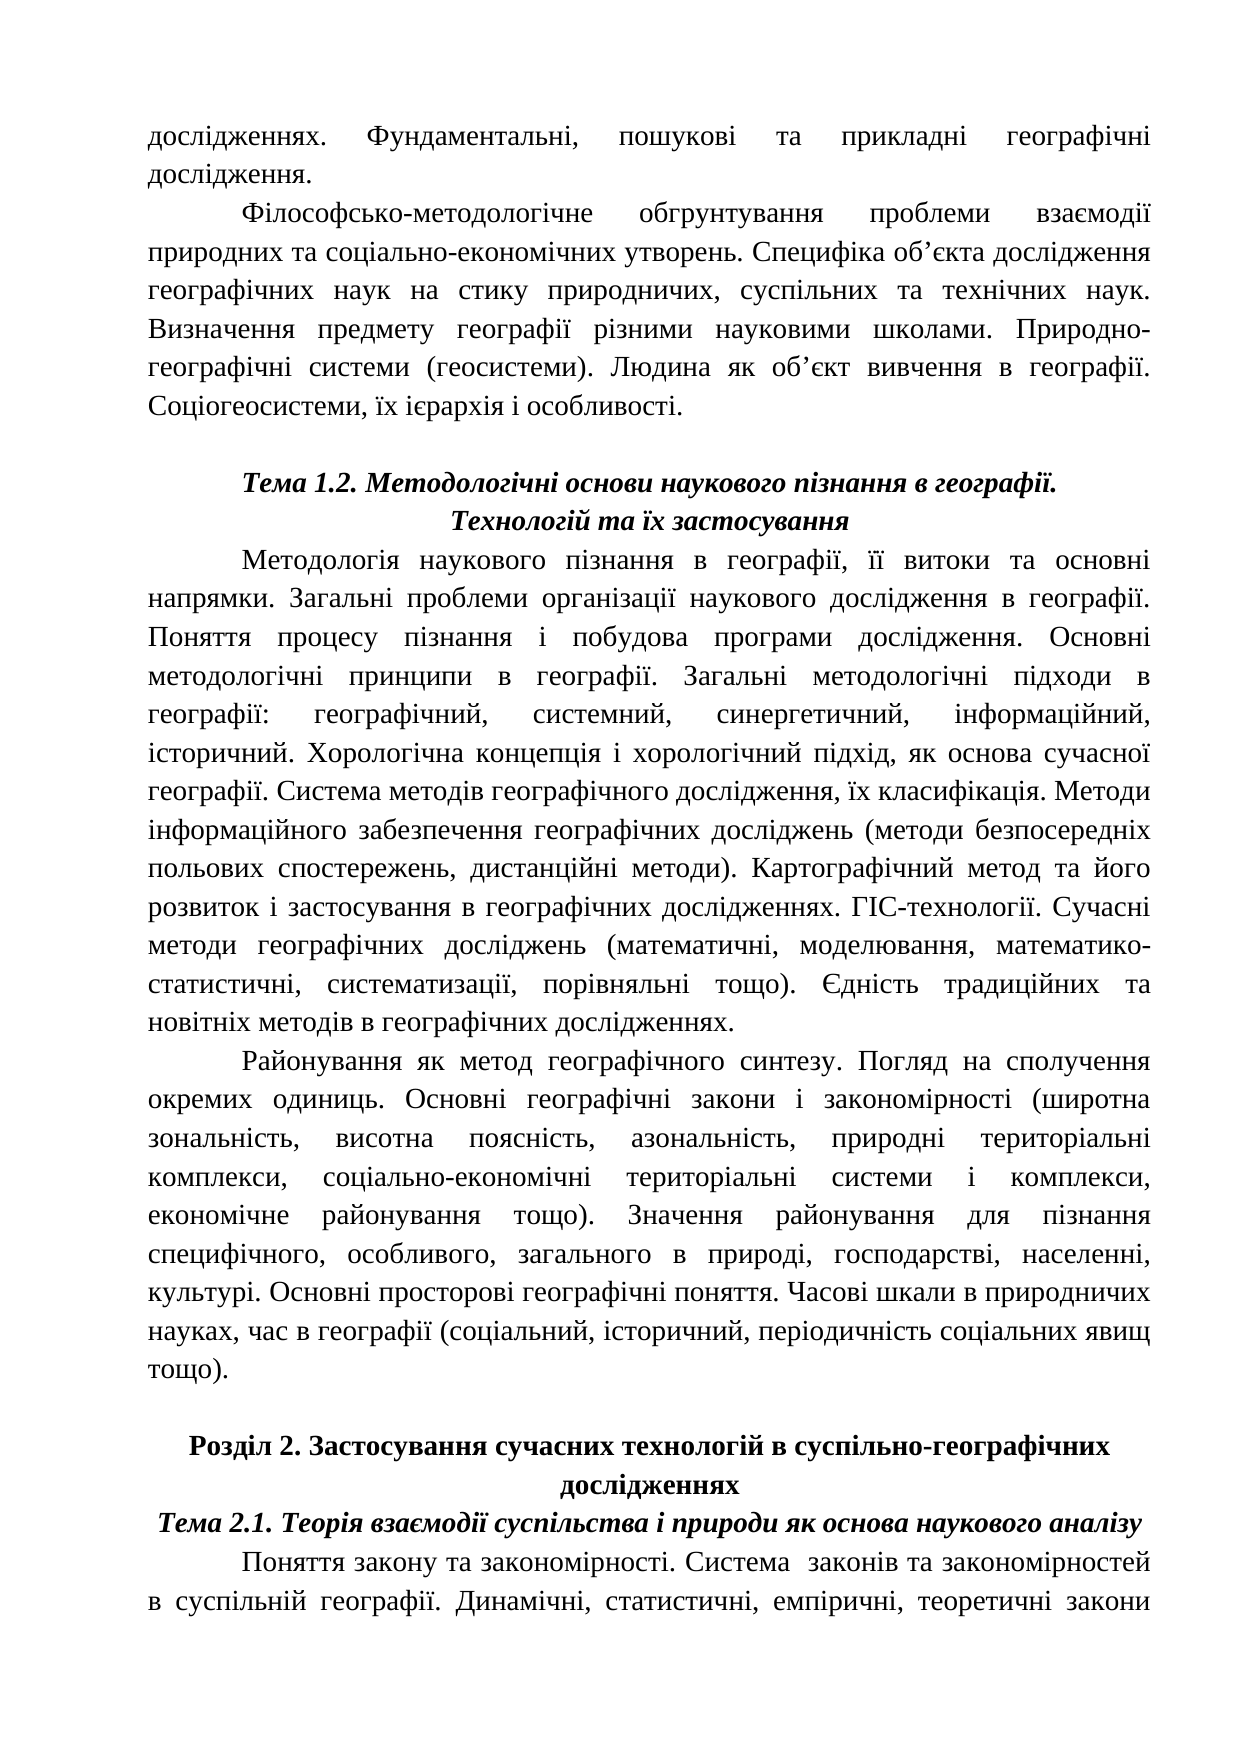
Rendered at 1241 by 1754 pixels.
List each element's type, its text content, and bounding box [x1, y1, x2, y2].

text Розділ 2. Застосування сучасних технологій в суспільно-географічних дослідженнях [148, 1428, 1152, 1501]
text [148, 118, 1152, 190]
text Філософсько-методологічне обгрунтування проблеми взаємодії природних та соціально-економічних утворень. Специфіка об’єкта дослідження географічних наук на стику природничих, суспільних та технічних наук. Визначення предмету географії різними науковими школами. Природно-географічні системи (геосистеми). Людина як об’єкт вивчення в географії. Соціогеосистеми, їх ієрархія і особливості. [148, 195, 1152, 421]
text Тема 1.2. Методологічні основи наукового пізнання в географії. [148, 465, 1152, 498]
text Методологія наукового пізнання в географії, її витоки та основні напрямки. Загальні проблеми організації наукового дослідження в географії. Поняття процесу пізнання і побудова програми дослідження. Основні методологічні принципи в географії. Загальні методологічні підходи в географії: географічний, системний, синергетичний, інформаційний, історичний. Хорологічна концепція і хорологічний підхід, як основа сучасної географії. Система методів географічного дослідження, їх класифікація. Методи інформаційного забезпечення географічних досліджень (методи безпосередніх польових спостережень, дистанційні методи). Картографічний метод та його розвиток і застосування в географічних дослідженнях. ГІС-технології. Сучасні методи географічних досліджень (математичні, моделювання, математико-статистичні, систематизації, порівняльні тощо). Єдність традиційних та новітніх методів в географічних дослідженнях. [148, 542, 1152, 1038]
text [148, 1544, 1152, 1616]
text Технологій та їх застосування [148, 503, 1152, 537]
text Тема 2.1. Теорія взаємодії суспільства і природи як основа наукового аналізу [148, 1506, 1152, 1539]
text Районування як метод географічного синтезу. Погляд на сполучення окремих одиниць. Основні географічні закони і закономірності (широтна зональність, висотна поясність, азональність, природні територіальні комплекси, соціально-економічні територіальні системи і комплекси, економічне районування тощо). Значення районування для пізнання специфічного, особливого, загального в природі, господарстві, населенні, культурі. Основні просторові географічні поняття. Часові шкали в природничих науках, час в географії (соціальний, історичний, періодичність соціальних явищ тощо). [148, 1043, 1152, 1385]
